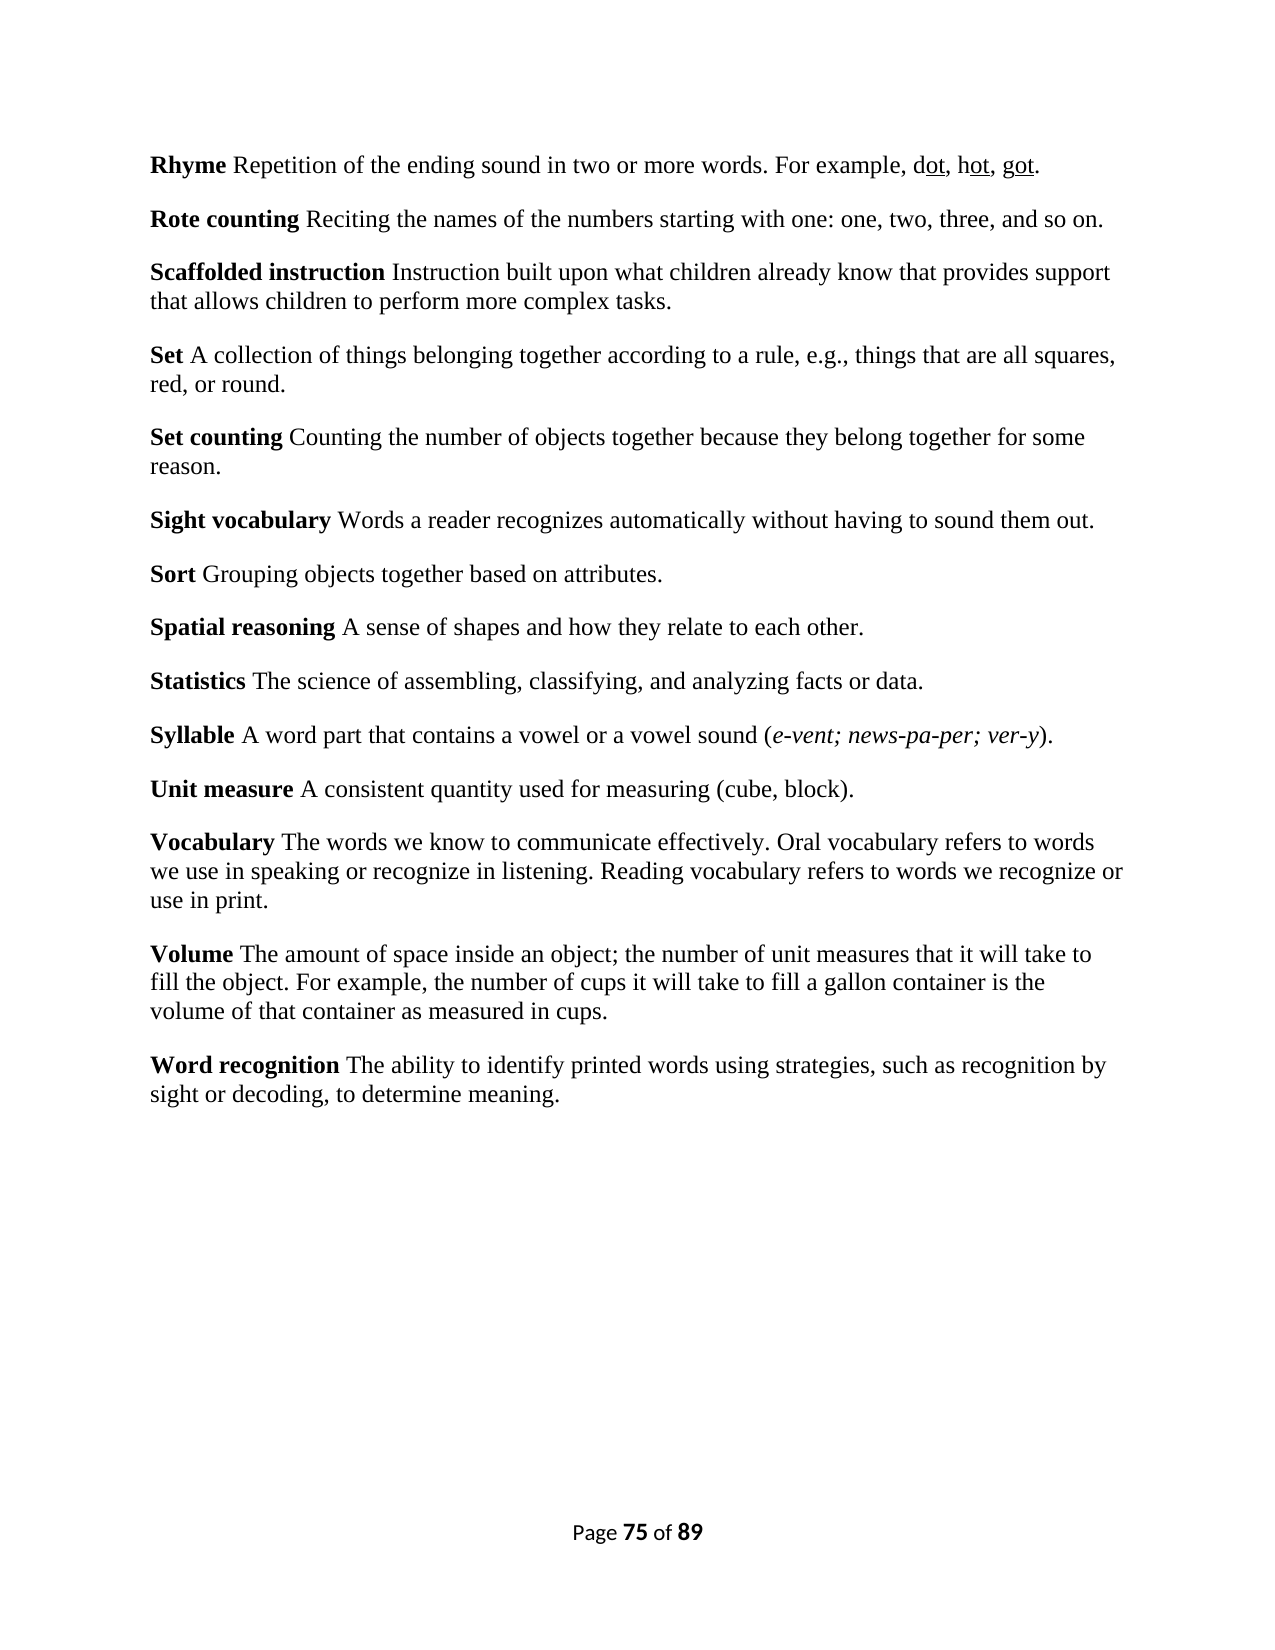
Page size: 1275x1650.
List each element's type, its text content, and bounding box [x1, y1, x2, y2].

text Volume The amount of space inside an object; the number of unit measures that it will take to fill the object. For example, the number of cups it will take to fill a gallon container is the volume of that container as measured in cups. [150, 939, 1125, 1025]
text Scaffolded instruction Instruction built upon what children already know that provides support that allows children to perform more complex tasks. [150, 257, 1125, 315]
text Spatial reasoning A sense of shapes and how they relate to each other. [150, 612, 1125, 641]
text Rhyme Repetition of the ending sound in two or more words. For example, dot, hot, got. [150, 150, 1125, 179]
text Set A collection of things belonging together according to a rule, e.g., things that are all squares, red, or round. [150, 340, 1125, 397]
text Unit measure A consistent quantity used for measuring (cube, block). [150, 774, 1125, 802]
text Sort Grouping objects together based on attributes. [150, 559, 1125, 587]
text Word recognition The ability to identify printed words using strategies, such as recognition by sight or decoding, to determine meaning. [150, 1050, 1125, 1107]
text Sight vocabulary Words a reader recognizes automatically without having to sound them out. [150, 505, 1125, 534]
text Rote counting Reciting the names of the numbers starting with one: one, two, three, and so on. [150, 204, 1125, 232]
text Statistics The science of assembling, classifying, and analyzing facts or data. [150, 666, 1125, 695]
text Syllable A word part that contains a vowel or a vowel sound (e-vent; news-pa-per; ver-y). [150, 720, 1125, 749]
text Set counting Counting the number of objects together because they belong together for some reason. [150, 422, 1125, 480]
text Vocabulary The words we know to communicate effectively. Oral vocabulary refers to words we use in speaking or recognize in listening. Reading vocabulary refers to words we recognize or use in print. [150, 827, 1125, 914]
